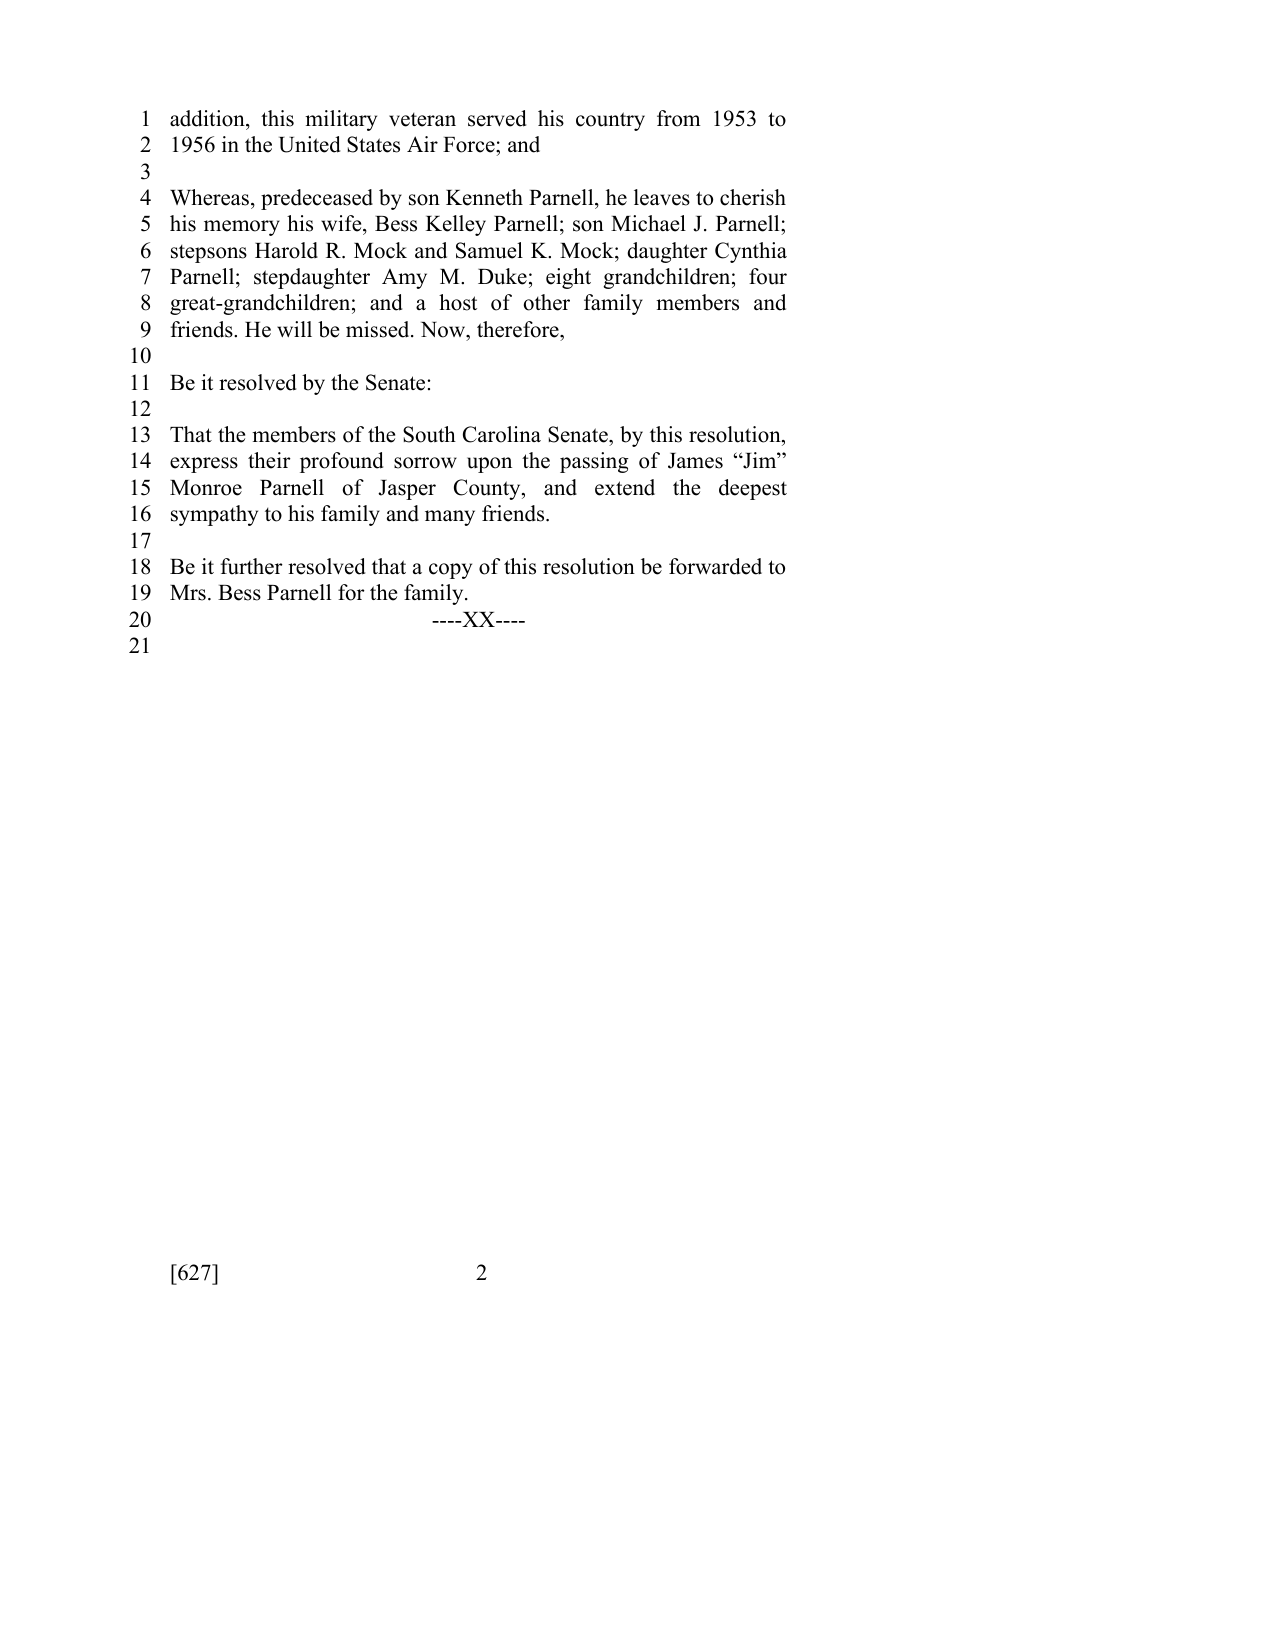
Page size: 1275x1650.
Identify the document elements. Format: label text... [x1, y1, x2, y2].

text Be it resolved by the Senate: [169, 368, 787, 395]
text Be it further resolved that a copy of this resolution be forwarded to Mrs. Bess Parnell for the family. [169, 553, 787, 606]
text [169, 105, 787, 158]
text ----XX---- [169, 606, 787, 632]
text Whereas, predeceased by son Kenneth Parnell, he leaves to cherish his memory his wife, Bess Kelley Parnell; son Michael J. Parnell; stepsons Harold R. Mock and Samuel K. Mock; daughter Cynthia Parnell; stepdaughter Amy M. Duke; eight grandchildren; four great-grandchildren; and a host of other family members and friends. He will be missed. Now, therefore, [169, 184, 787, 342]
text That the members of the South Carolina Senate, by this resolution, express their profound sorrow upon the passing of James “Jim” Monroe Parnell of Jasper County, and extend the deepest sympathy to his family and many friends. [169, 421, 787, 527]
